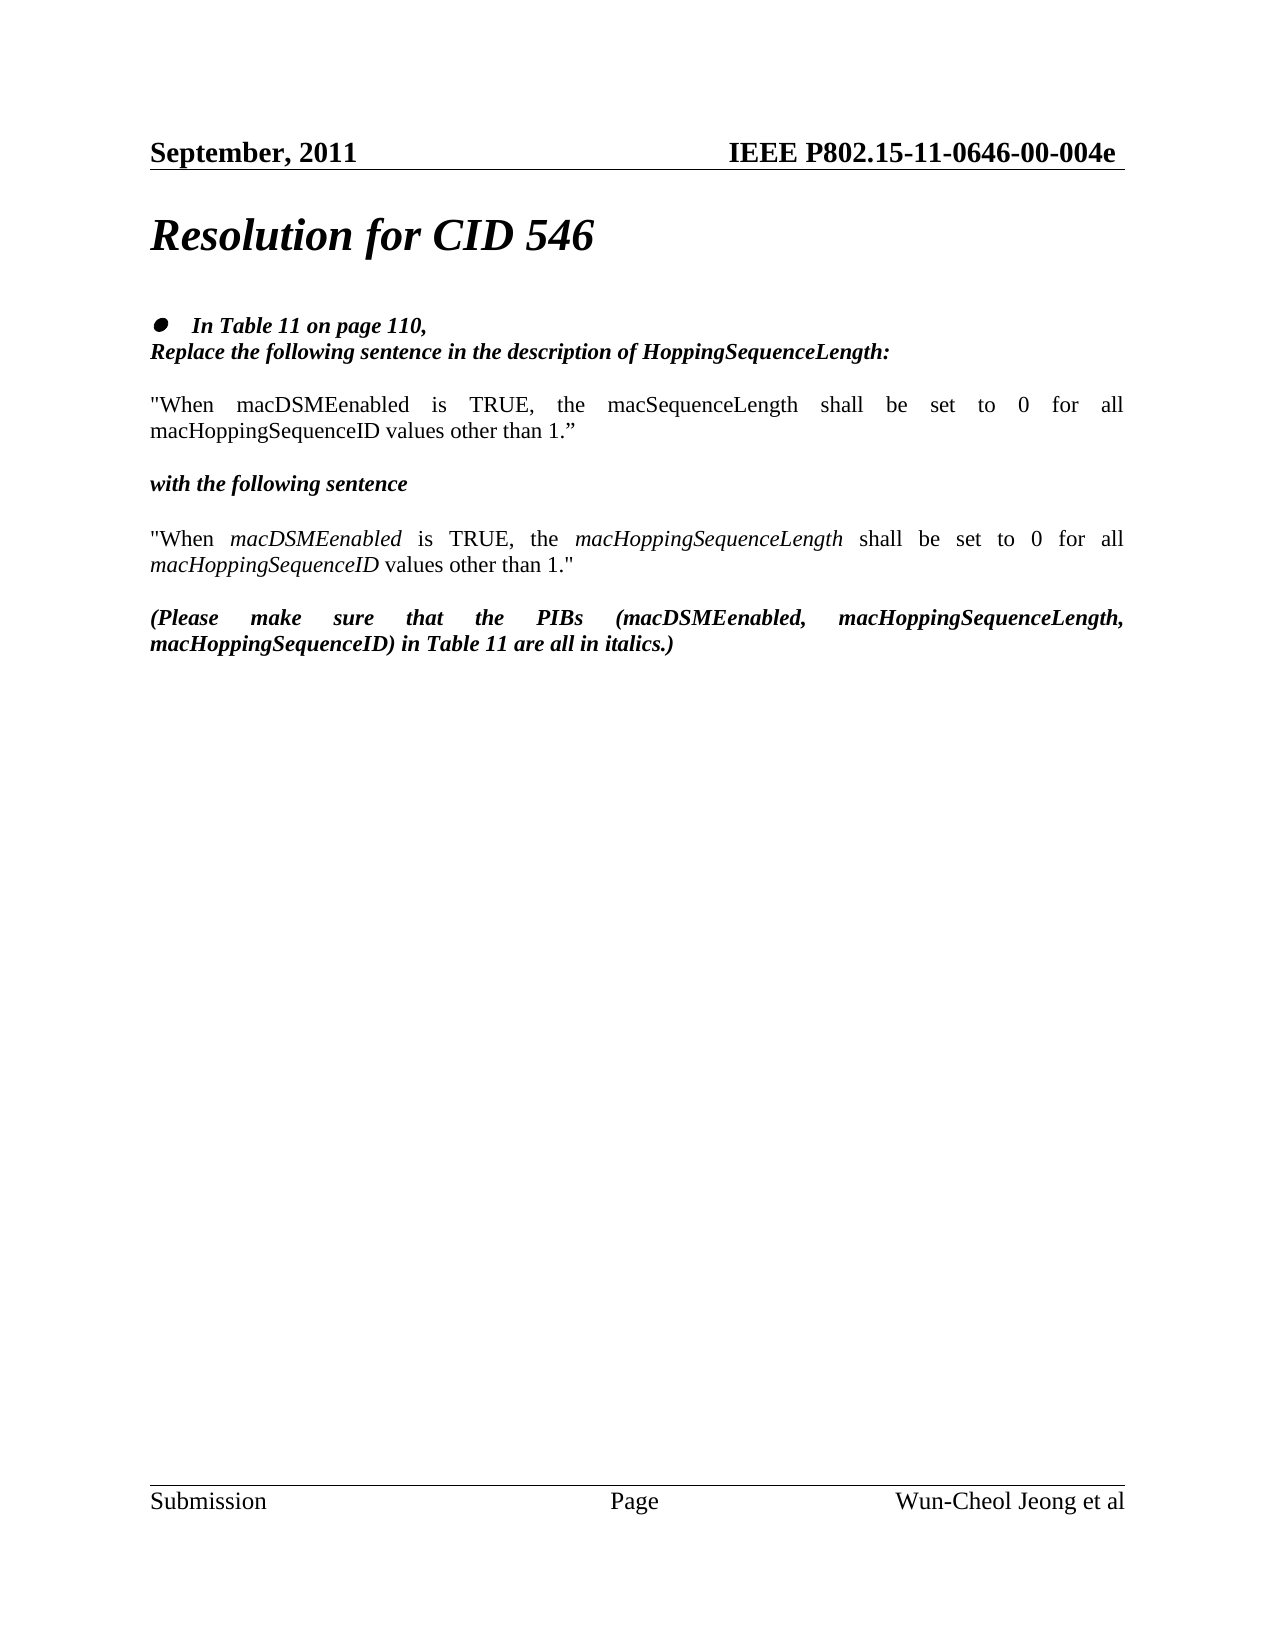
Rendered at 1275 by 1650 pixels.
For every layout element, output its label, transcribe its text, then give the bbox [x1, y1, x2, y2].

text with the following sentence [150, 470, 1125, 496]
list In Table 11 on page 110, [150, 312, 1125, 338]
text "When macDSMEenabled is TRUE, the macHoppingSequenceLength shall be set to 0 for all macHoppingSequenceID values other than 1." [150, 525, 1125, 578]
text "When macDSMEenabled is TRUE, the macSequenceLength shall be set to 0 for all macHoppingSequenceID values other than 1.” [150, 391, 1125, 443]
text Resolution for CID 546 [150, 208, 1125, 260]
text Replace the following sentence in the description of HoppingSequenceLength: [150, 338, 1125, 364]
text (Please make sure that the PIBs (macDSMEenabled, macHoppingSequenceLength, macHoppingSequenceID) in Table 11 are all in italics.) [150, 604, 1125, 657]
